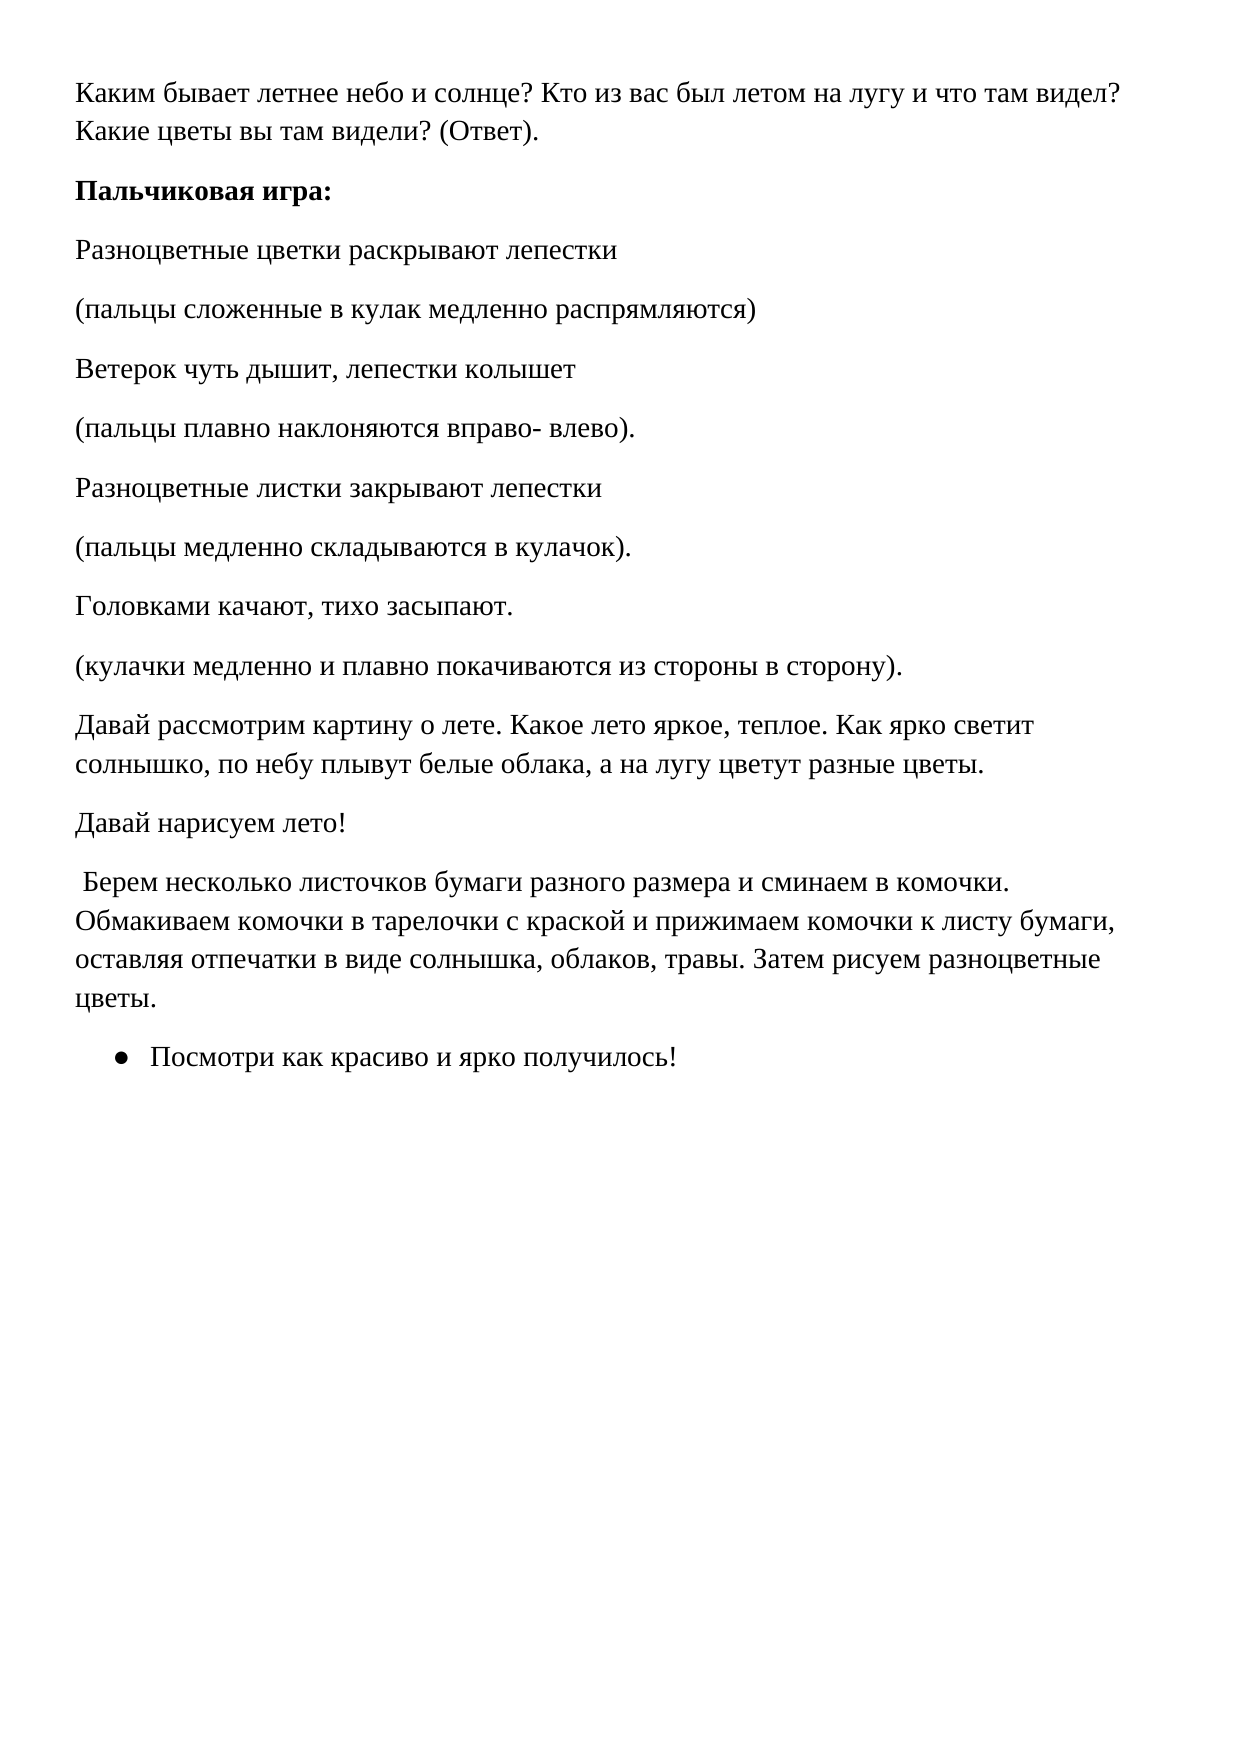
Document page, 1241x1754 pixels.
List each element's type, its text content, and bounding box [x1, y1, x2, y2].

text Каким бывает летнее небо и солнце? Кто из вас был летом на лугу и что там видел? Какие цветы вы там видели? (Ответ). [75, 75, 1165, 147]
text Давай нарисуем лето! [75, 805, 1165, 839]
text (пальцы плавно наклоняются вправо- влево). [75, 410, 1165, 444]
text Ветерок чуть дышит, лепестки колышет [75, 351, 1165, 384]
text (кулачки медленно и плавно покачиваются из стороны в сторону). [75, 648, 1165, 681]
text Давай рассмотрим картину о лете. Какое лето яркое, теплое. Как ярко светит солнышко, по небу плывут белые облака, а на лугу цветут разные цветы. [75, 707, 1165, 779]
list Посмотри как красиво и ярко получилось! [112, 1039, 1165, 1073]
text Разноцветные листки закрывают лепестки [75, 470, 1165, 503]
text Пальчиковая игра: [75, 173, 1165, 206]
text (пальцы сложенные в кулак медленно распрямляются) [75, 292, 1165, 325]
text Головками качают, тихо засыпают. [75, 588, 1165, 622]
text Разноцветные цветки раскрывают лепестки [75, 232, 1165, 266]
text Берем несколько листочков бумаги разного размера и сминаем в комочки. Обмакиваем комочки в тарелочки с краской и прижимаем комочки к листу бумаги, оставляя отпечатки в виде солнышка, облаков, травы. Затем рисуем разноцветные цветы. [75, 864, 1165, 1014]
text (пальцы медленно складываются в кулачок). [75, 529, 1165, 563]
